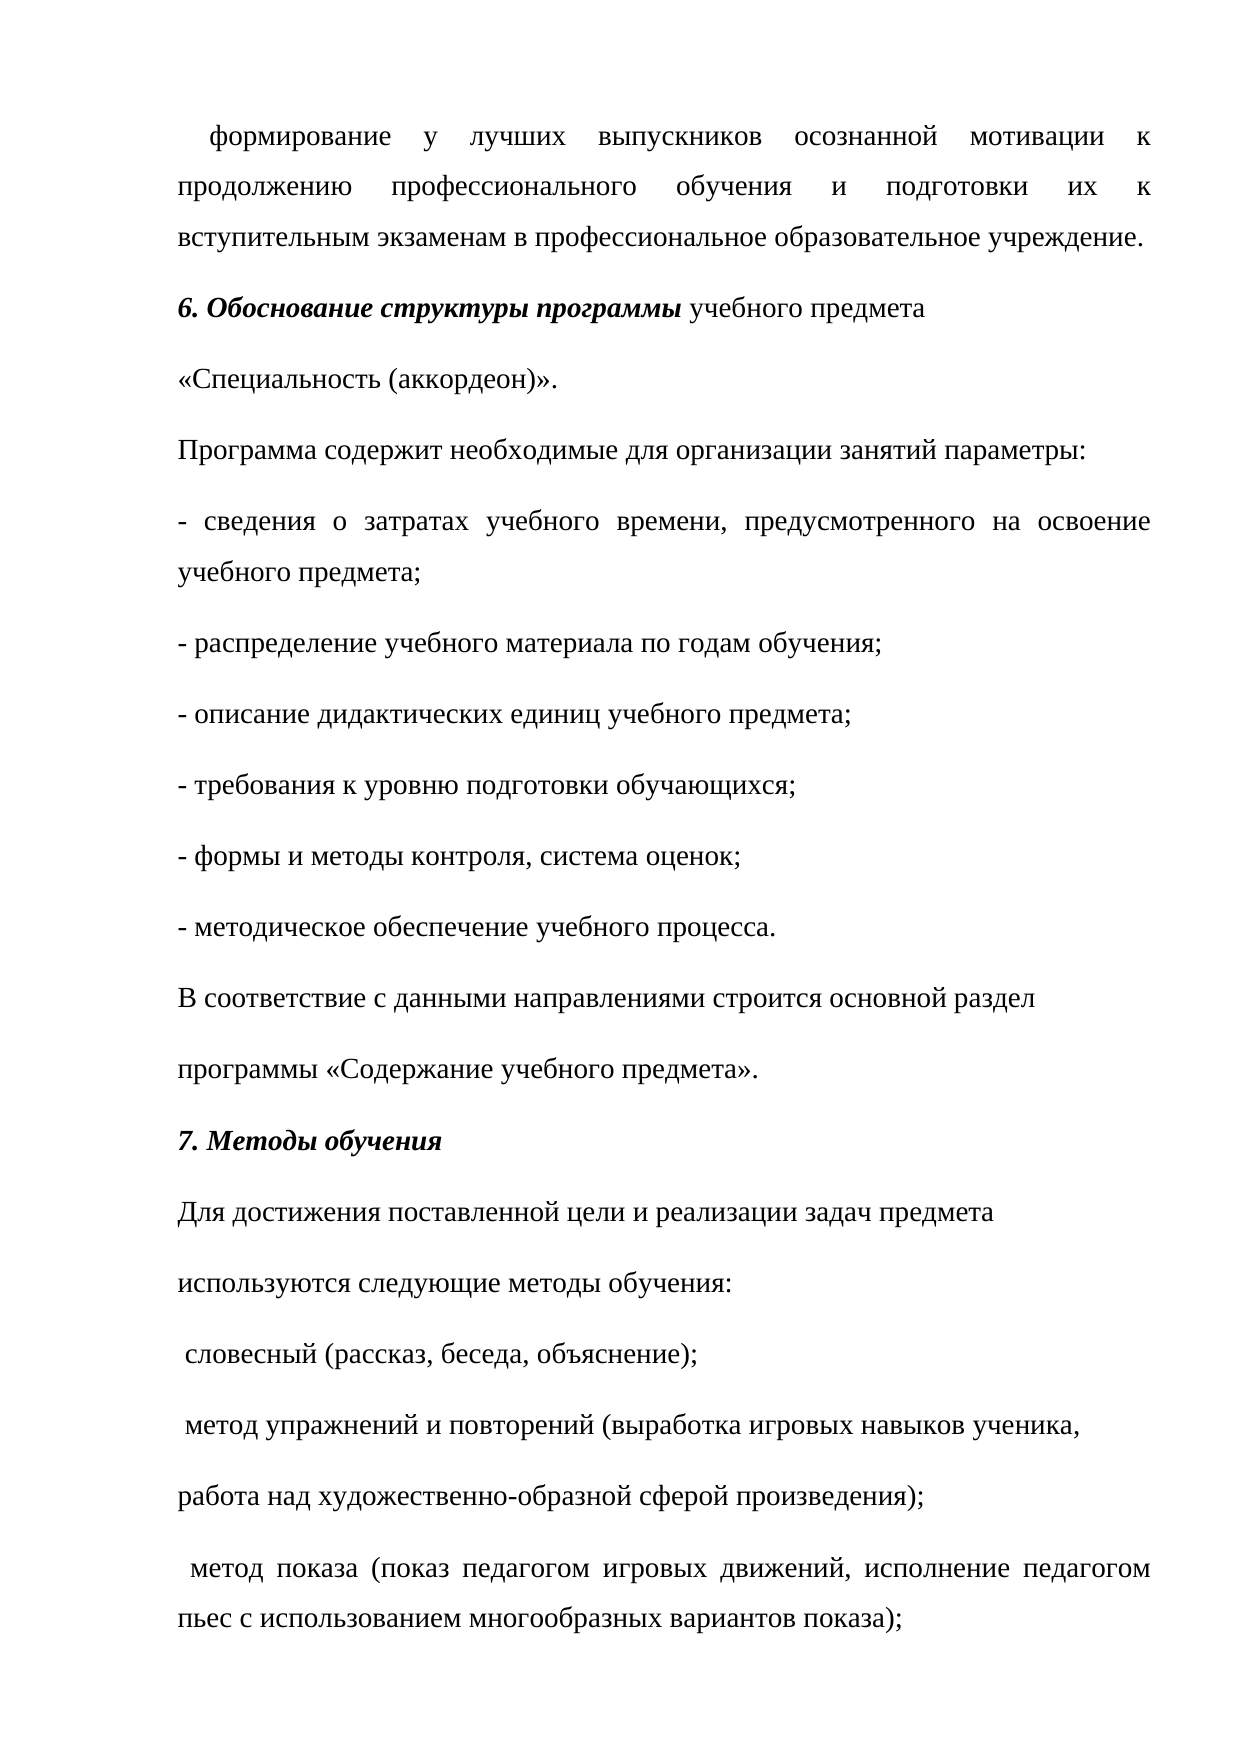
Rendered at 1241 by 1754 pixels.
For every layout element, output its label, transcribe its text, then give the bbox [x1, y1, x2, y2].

text словесный (рассказ, беседа, объяснение); [177, 1336, 1152, 1370]
text используются следующие методы обучения: [177, 1265, 1152, 1299]
text - методическое обеспечение учебного процесса. [177, 909, 1152, 943]
text программы «Содержание учебного предмета». [177, 1052, 1152, 1085]
text - формы и методы контроля, система оценок; [177, 838, 1152, 872]
text метод упражнений и повторений (выработка игровых навыков ученика, [177, 1407, 1152, 1441]
text - описание дидактических единиц учебного предмета; [177, 696, 1152, 729]
text В соответствие с данными направлениями строится основной раздел [177, 981, 1152, 1014]
text метод показа (показ педагогом игровых движений, исполнение педагогом пьес с использованием многообразных вариантов показа); [177, 1550, 1152, 1633]
text 6. Обоснование структуры программы учебного предмета [177, 290, 1152, 323]
text формирование у лучших выпускников осознанной мотивации к продолжению профессионального обучения и подготовки их к вступительным экзаменам в профессиональное образовательное учреждение. [177, 118, 1152, 252]
text - требования к уровню подготовки обучающихся; [177, 767, 1152, 801]
text Программа содержит необходимые для организации занятий параметры: [177, 432, 1152, 466]
text Для достижения поставленной цели и реализации задач предмета [177, 1194, 1152, 1227]
text 7. Методы обучения [177, 1123, 1152, 1156]
text - распределение учебного материала по годам обучения; [177, 625, 1152, 658]
text работа над художественно-образной сферой произведения); [177, 1478, 1152, 1512]
text - сведения о затратах учебного времени, предусмотренного на освоение учебного предмета; [177, 503, 1152, 587]
text «Специальность (аккордеон)». [177, 361, 1152, 394]
